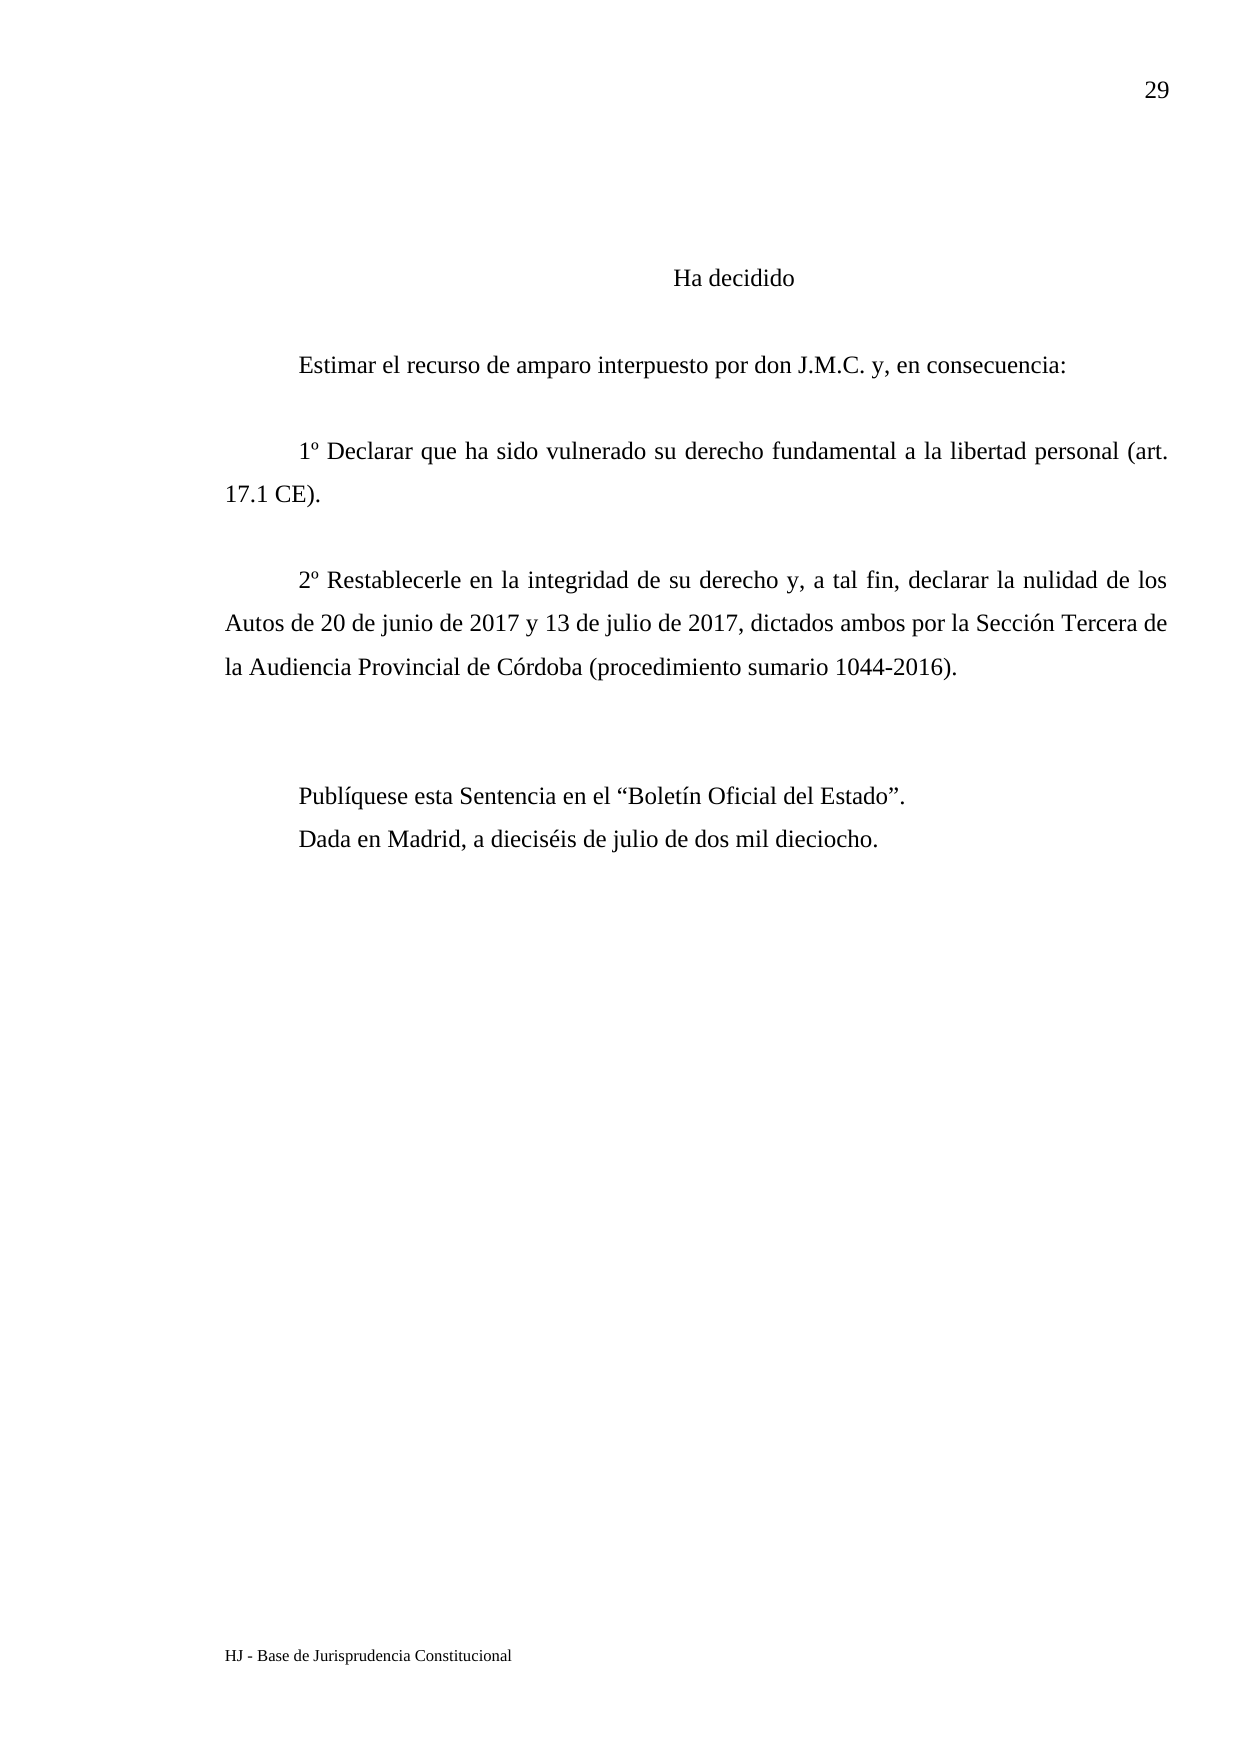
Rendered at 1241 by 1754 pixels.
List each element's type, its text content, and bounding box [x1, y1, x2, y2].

text Publíquese esta Sentencia en el “Boletín Oficial del Estado”. [224, 781, 1169, 810]
text 1º Declarar que ha sido vulnerado su derecho fundamental a la libertad personal (art. 17.1 CE). [224, 436, 1169, 508]
text Estimar el recurso de amparo interpuesto por don J.M.C. y, en consecuencia: [224, 350, 1169, 378]
text 2º Restablecerle en la integridad de su derecho y, a tal fin, declarar la nulidad de los Autos de 20 de junio de 2017 y 13 de julio de 2017, dictados ambos por la Sección Tercera de la Audiencia Provincial de Córdoba (procedimiento sumario 1044-2016). [224, 565, 1169, 680]
text Ha decidido [224, 263, 1169, 292]
text Dada en Madrid, a dieciséis de julio de dos mil dieciocho. [224, 824, 1169, 853]
